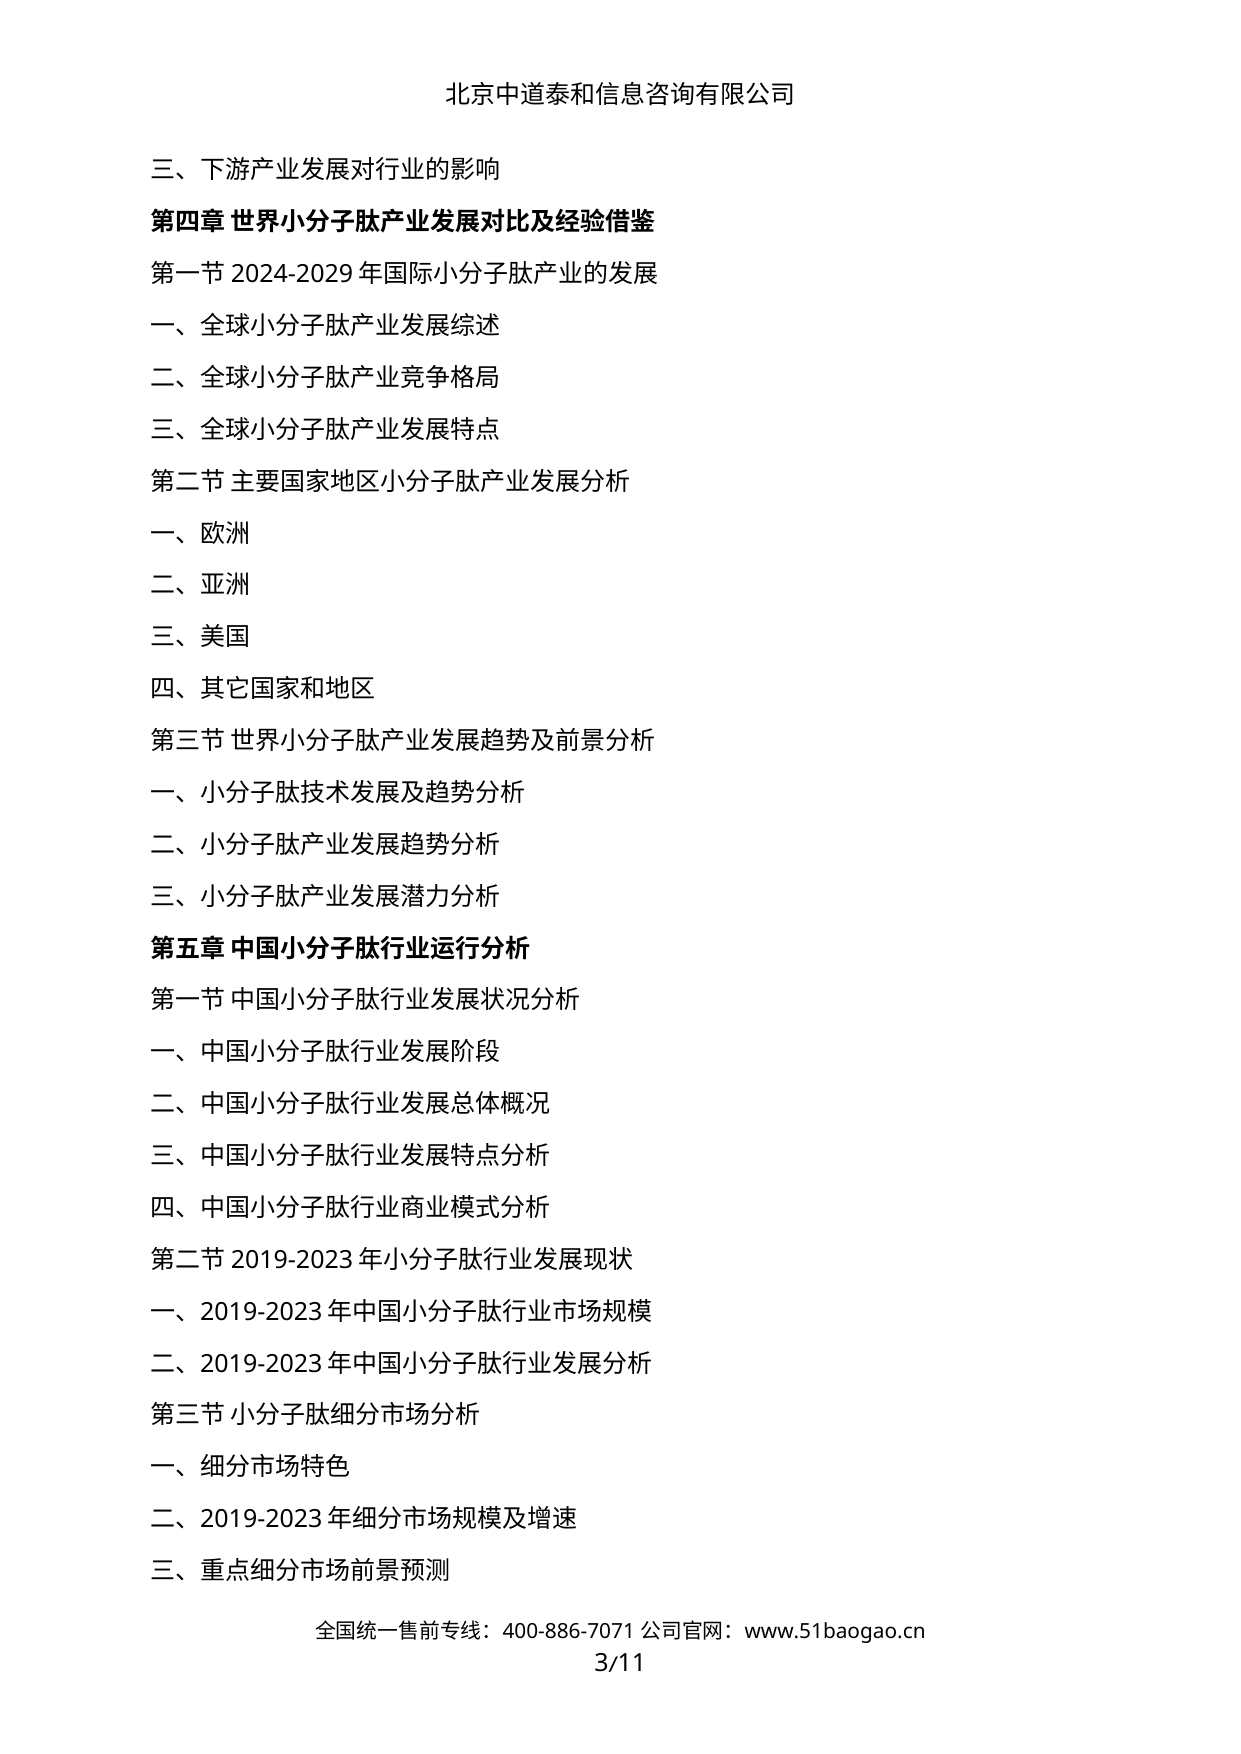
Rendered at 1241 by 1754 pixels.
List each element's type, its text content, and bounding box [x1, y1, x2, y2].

text 三、下游产业发展对行业的影响 [150, 150, 1090, 186]
text 二、亚洲 [150, 565, 1090, 601]
text 一、细分市场特色 [150, 1447, 1090, 1483]
text 第三节 世界小分子肽产业发展趋势及前景分析 [150, 721, 1090, 757]
text 一、2019-2023年中国小分子肽行业市场规模 [150, 1291, 1090, 1327]
text 二、中国小分子肽行业发展总体概况 [150, 1084, 1090, 1120]
text 四、中国小分子肽行业商业模式分析 [150, 1187, 1090, 1224]
text 第三节 小分子肽细分市场分析 [150, 1395, 1090, 1431]
text 一、中国小分子肽行业发展阶段 [150, 1032, 1090, 1068]
text 三、重点细分市场前景预测 [150, 1551, 1090, 1587]
text 三、中国小分子肽行业发展特点分析 [150, 1136, 1090, 1172]
text 三、全球小分子肽产业发展特点 [150, 409, 1090, 446]
text 一、欧洲 [150, 513, 1090, 549]
text 第四章 世界小分子肽产业发展对比及经验借鉴 [150, 202, 1090, 238]
text 第一节 2024-2029年国际小分子肽产业的发展 [150, 254, 1090, 290]
text 第二节 主要国家地区小分子肽产业发展分析 [150, 461, 1090, 497]
text 二、小分子肽产业发展趋势分析 [150, 824, 1090, 861]
text 第二节 2019-2023年小分子肽行业发展现状 [150, 1239, 1090, 1276]
text 一、全球小分子肽产业发展综述 [150, 306, 1090, 342]
text 一、小分子肽技术发展及趋势分析 [150, 772, 1090, 809]
text 二、2019-2023年中国小分子肽行业发展分析 [150, 1343, 1090, 1379]
text 三、美国 [150, 617, 1090, 653]
text 四、其它国家和地区 [150, 669, 1090, 705]
text 第五章 中国小分子肽行业运行分析 [150, 928, 1090, 964]
text 二、2019-2023年细分市场规模及增速 [150, 1499, 1090, 1535]
text 二、全球小分子肽产业竞争格局 [150, 357, 1090, 394]
text 第一节 中国小分子肽行业发展状况分析 [150, 980, 1090, 1016]
text 三、小分子肽产业发展潜力分析 [150, 876, 1090, 912]
